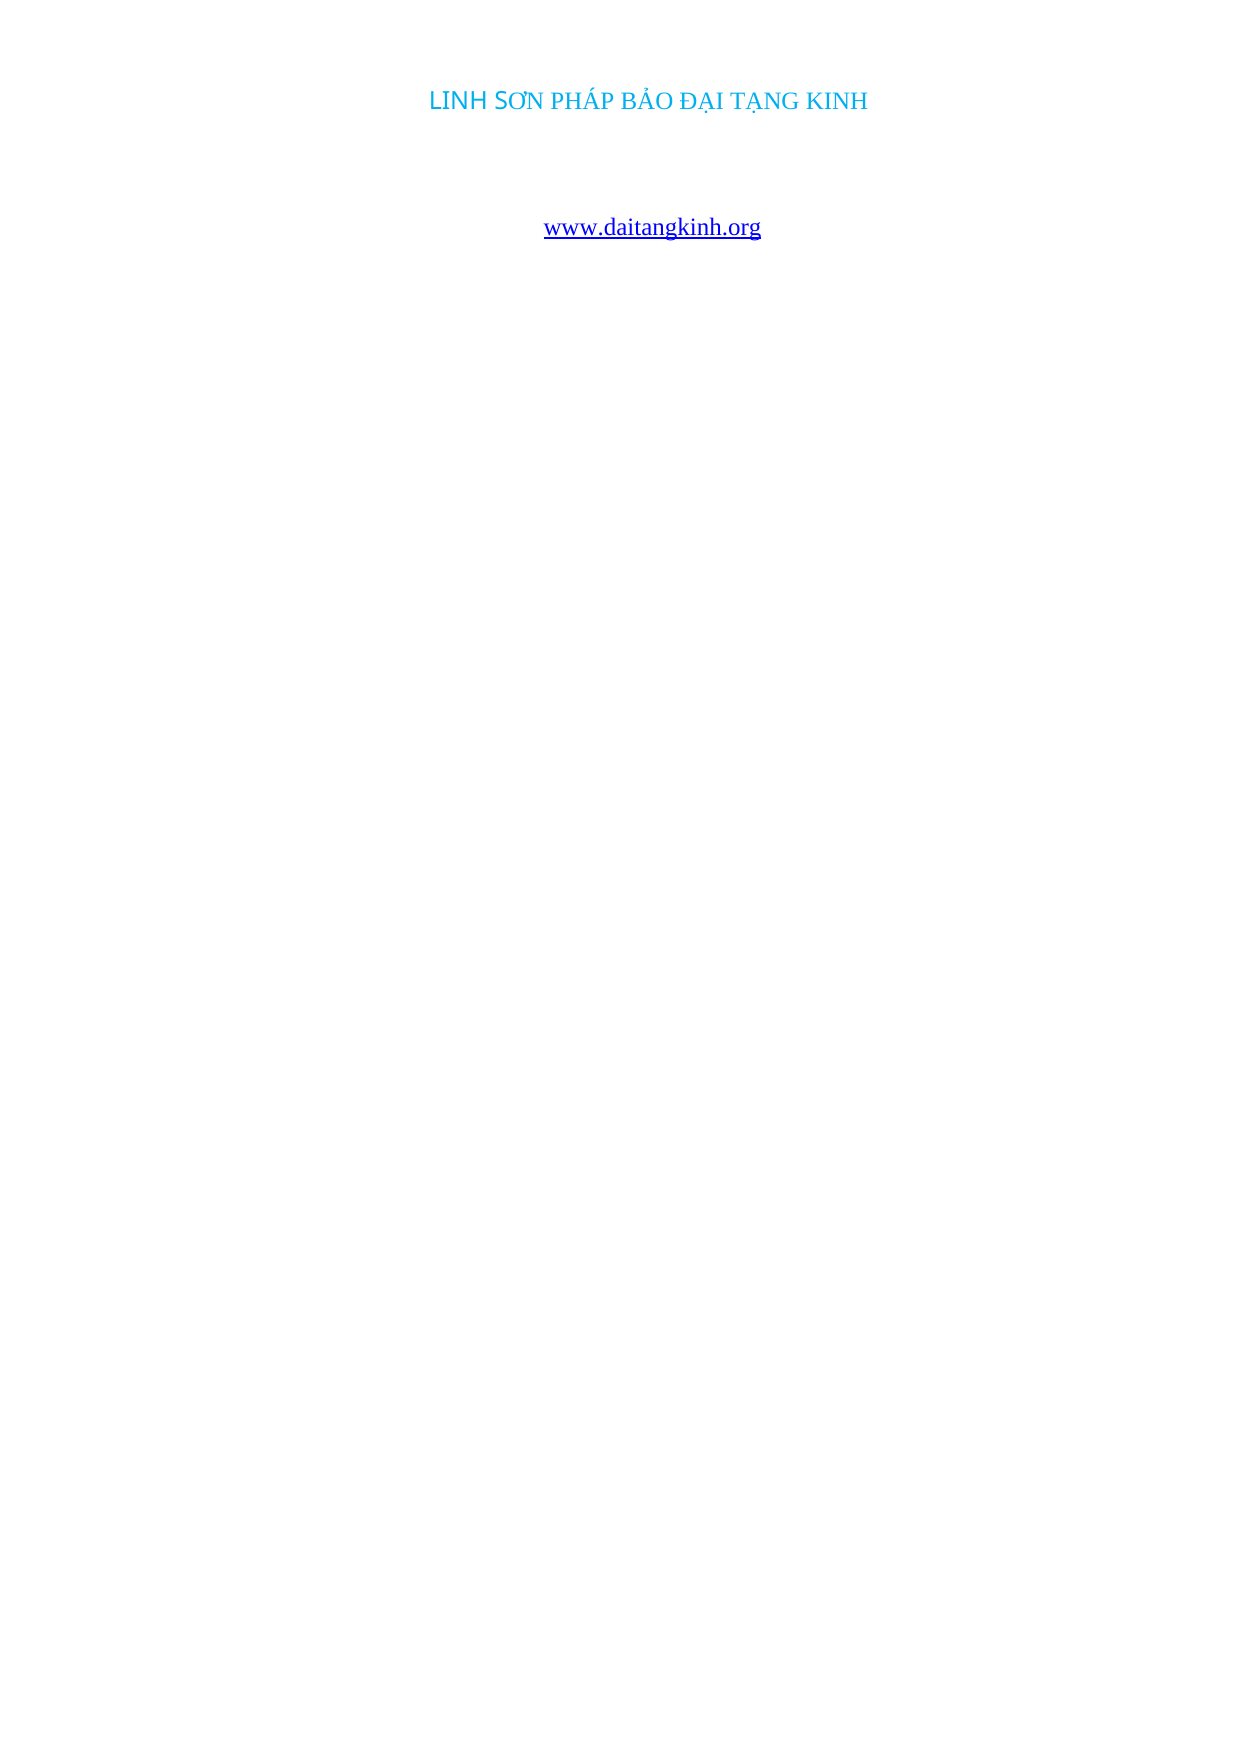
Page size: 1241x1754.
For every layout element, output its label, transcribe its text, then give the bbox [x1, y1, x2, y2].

text www.daitangkinh.org [466, 212, 838, 241]
